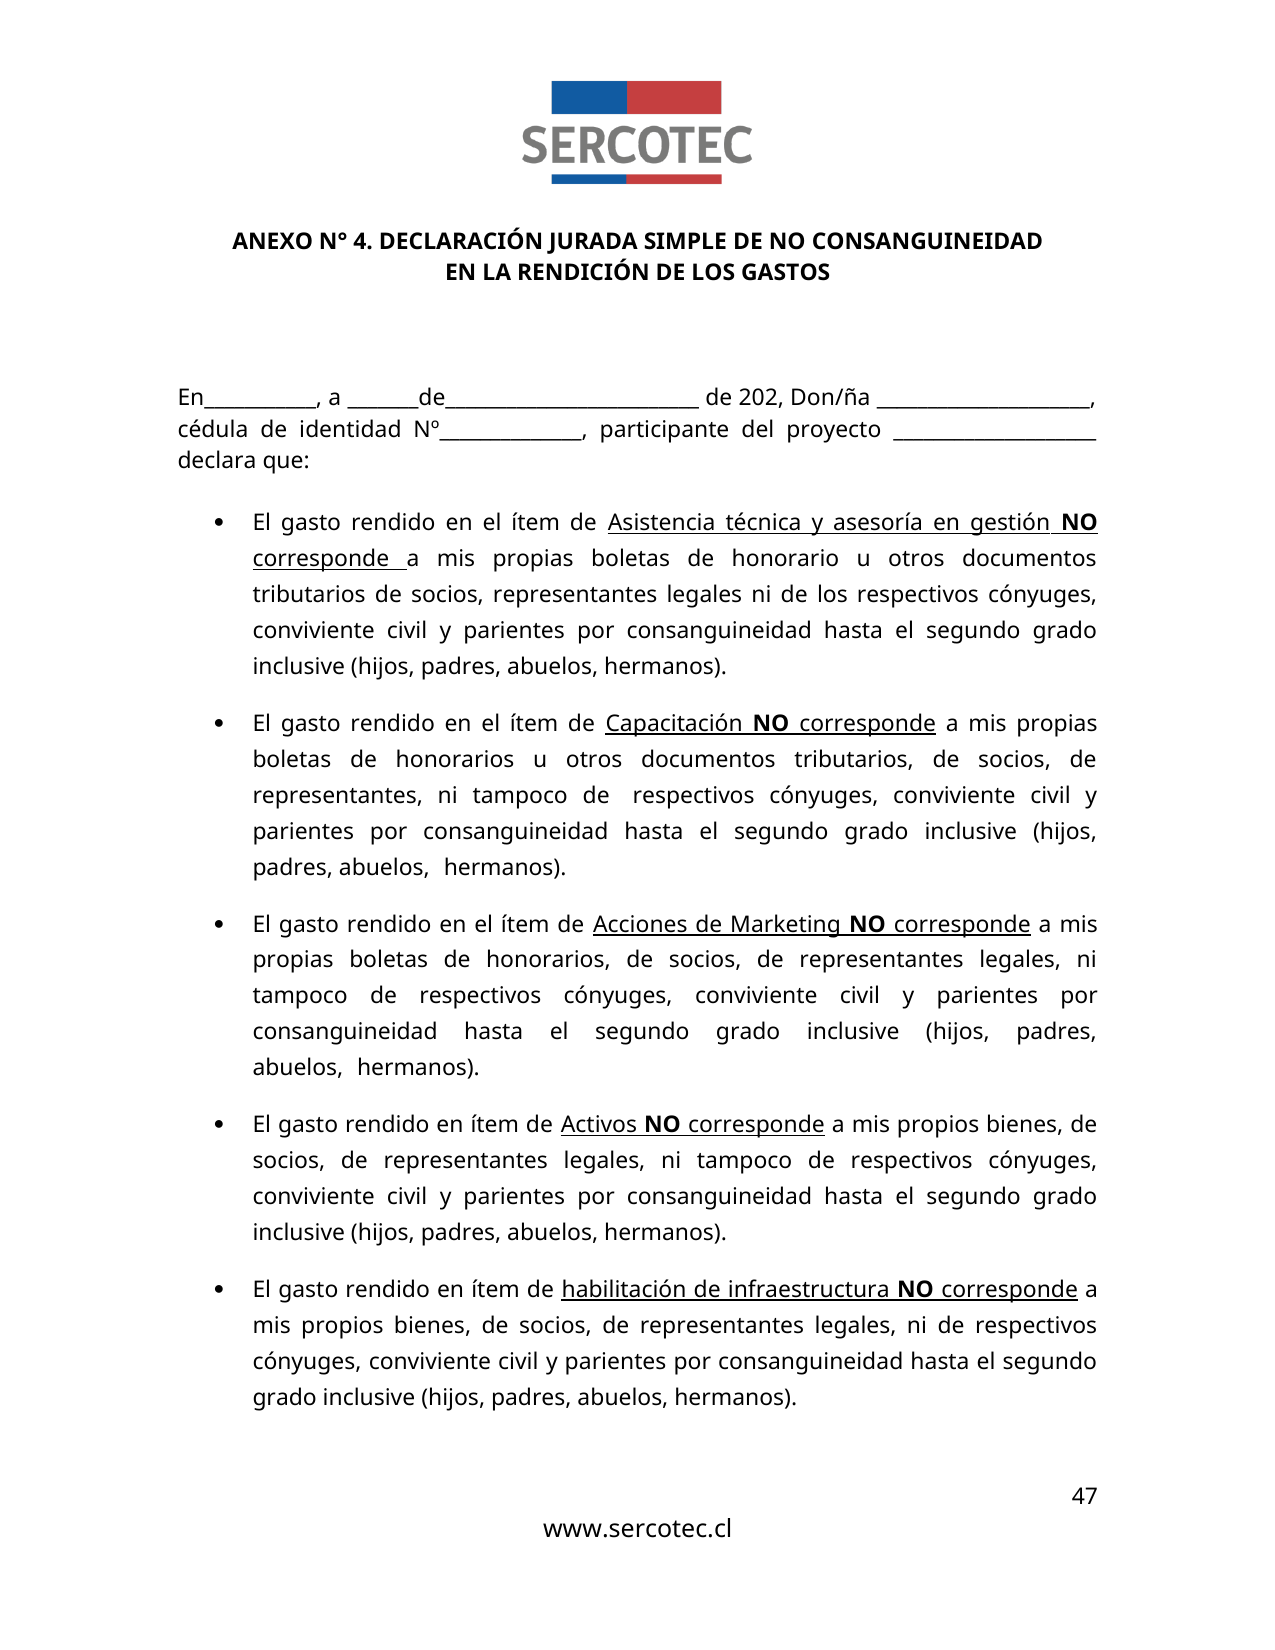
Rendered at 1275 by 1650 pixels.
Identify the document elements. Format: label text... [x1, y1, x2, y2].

picture [512, 73, 763, 194]
list El gasto rendido en el ítem de Asistencia técnica y asesoría en gestión NO corresponde a mis propias boletas de honorario u otros documentos tributarios de socios, representantes legales ni de los respectivos cónyuges, conviviente civil y parientes por consanguineidad hasta el segundo grado inclusive (hijos, padres, abuelos, hermanos). [215, 506, 1098, 681]
text ANEXO N° 4. DECLARACIÓN JURADA SIMPLE DE NO CONSANGUINEIDAD [177, 225, 1098, 256]
text EN LA RENDICIÓN DE LOS GASTOS [177, 256, 1098, 287]
list El gasto rendido en ítem de Activos NO corresponde a mis propios bienes, de socios, de representantes legales, ni tampoco de respectivos cónyuges, conviviente civil y parientes por consanguineidad hasta el segundo grado inclusive (hijos, padres, abuelos, hermanos). [215, 1108, 1098, 1247]
text En___________, a _______de_________________________ de 202, Don/ña _____________________, cédula de identidad Nº______________, participante del proyecto ____________________ declara que: [177, 381, 1098, 475]
list El gasto rendido en el ítem de Acciones de Marketing NO corresponde a mis propias boletas de honorarios, de socios, de representantes legales, ni tampoco de respectivos cónyuges, conviviente civil y parientes por consanguineidad hasta el segundo grado inclusive (hijos, padres, abuelos, hermanos). [215, 907, 1098, 1083]
list El gasto rendido en el ítem de Capacitación NO corresponde a mis propias boletas de honorarios u otros documentos tributarios, de socios, de representantes, ni tampoco de respectivos cónyuges, conviviente civil y parientes por consanguineidad hasta el segundo grado inclusive (hijos, padres, abuelos, hermanos). [215, 707, 1098, 882]
list El gasto rendido en ítem de habilitación de infraestructura NO corresponde a mis propios bienes, de socios, de representantes legales, ni de respectivos cónyuges, conviviente civil y parientes por consanguineidad hasta el segundo grado inclusive (hijos, padres, abuelos, hermanos). [215, 1273, 1098, 1412]
